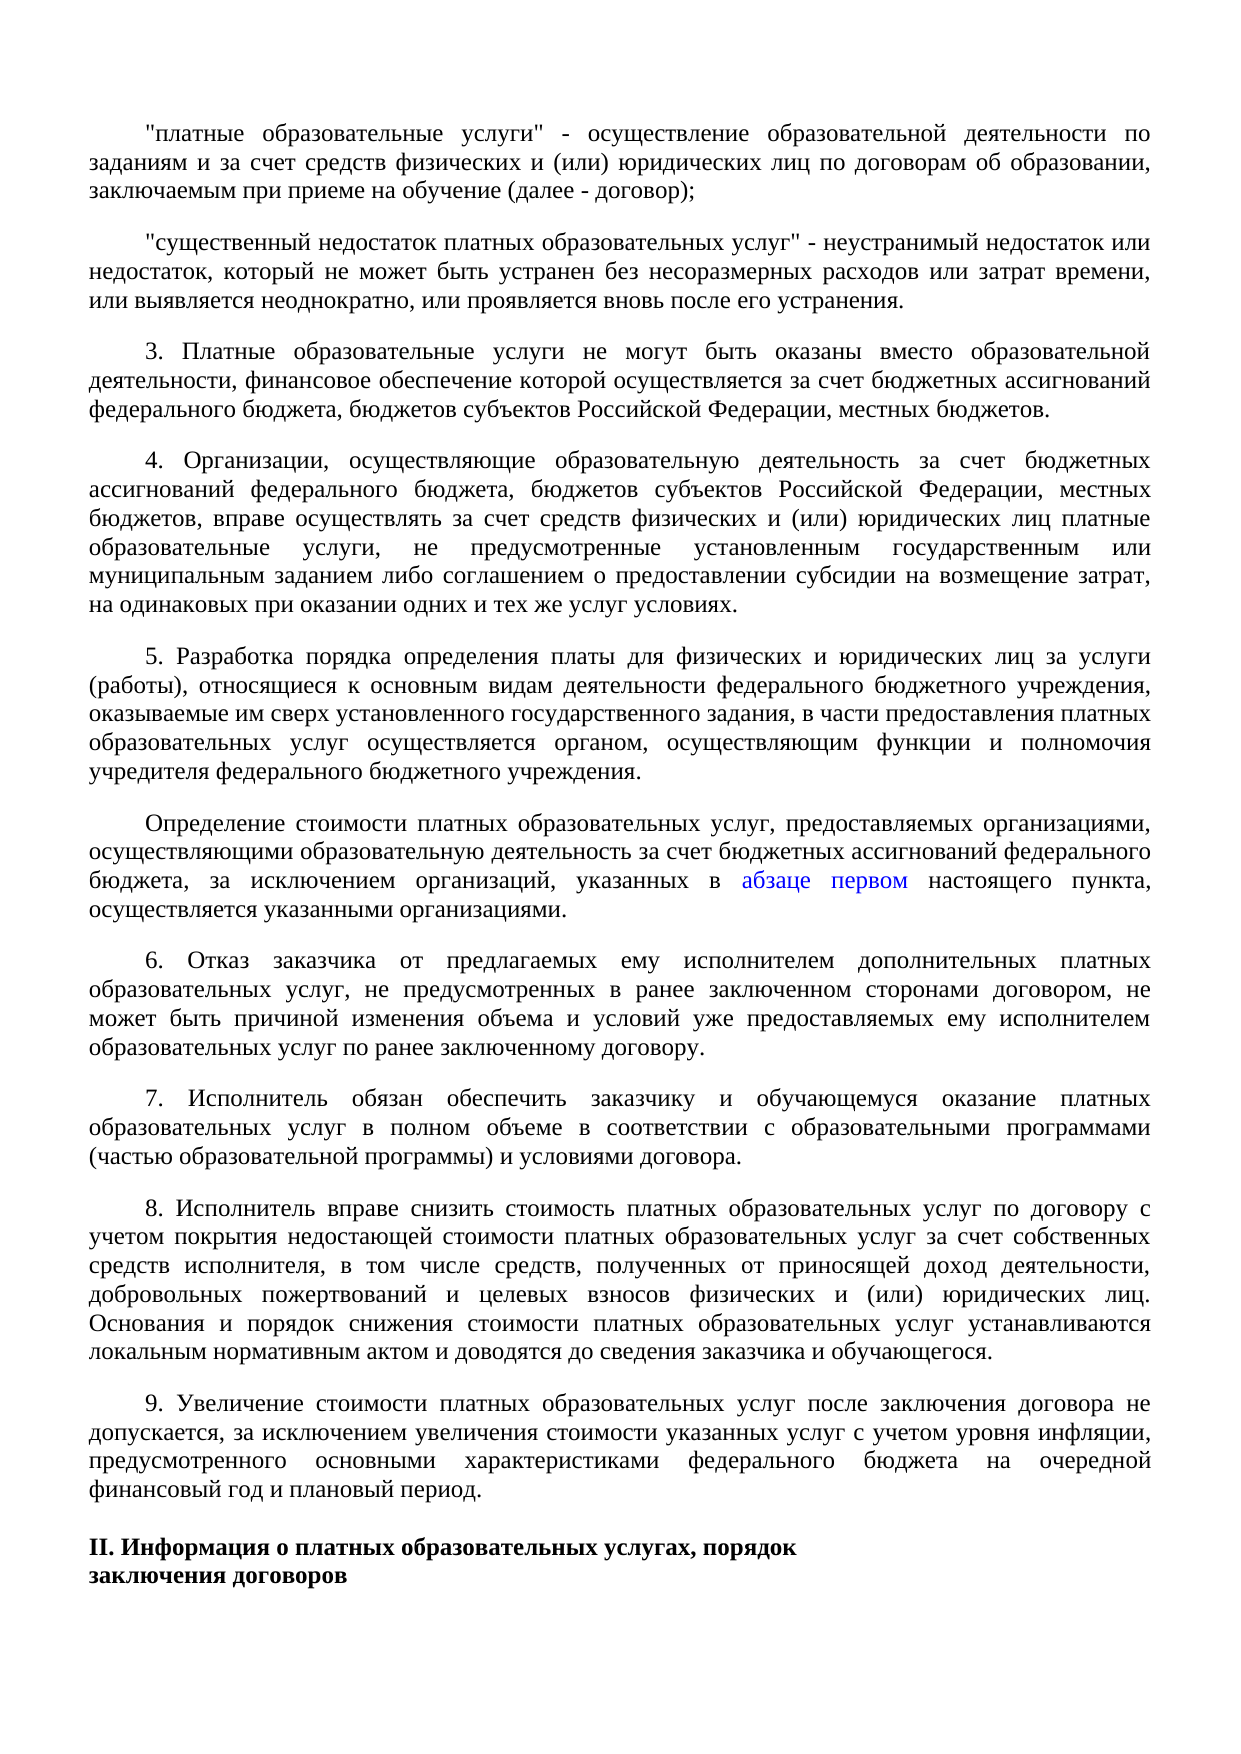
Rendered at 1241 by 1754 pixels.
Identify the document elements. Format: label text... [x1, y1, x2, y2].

text "платные образовательные услуги" - осуществление образовательной деятельности по заданиям и за счет средств физических и (или) юридических лиц по договорам об образовании, заключаемым при приеме на обучение (далее - договор); [89, 118, 1152, 204]
text 7. Исполнитель обязан обеспечить заказчику и обучающемуся оказание платных образовательных услуг в полном объеме в соответствии с образовательными программами (частью образовательной программы) и условиями договора. [89, 1083, 1152, 1170]
text 3. Платные образовательные услуги не могут быть оказаны вместо образовательной деятельности, финансовое обеспечение которой осуществляется за счет бюджетных ассигнований федерального бюджета, бюджетов субъектов Российской Федерации, местных бюджетов. [89, 336, 1152, 423]
text 9. Увеличение стоимости платных образовательных услуг после заключения договора не допускается, за исключением увеличения стоимости указанных услуг с учетом уровня инфляции, предусмотренного основными характеристиками федерального бюджета на очередной финансовый год и плановый период. [89, 1388, 1152, 1503]
text 5. Разработка порядка определения платы для физических и юридических лиц за услуги (работы), относящиеся к основным видам деятельности федерального бюджетного учреждения, оказываемые им сверх установленного государственного задания, в части предоставления платных образовательных услуг осуществляется органом, осуществляющим функции и полномочия учредителя федерального бюджетного учреждения. [89, 641, 1152, 785]
text "существенный недостаток платных образовательных услуг" - неустранимый недостаток или недостаток, который не может быть устранен без несоразмерных расходов или затрат времени, или выявляется неоднократно, или проявляется вновь после его устранения. [89, 227, 1152, 313]
text 4. Организации, осуществляющие образовательную деятельность за счет бюджетных ассигнований федерального бюджета, бюджетов субъектов Российской Федерации, местных бюджетов, вправе осуществлять за счет средств физических и (или) юридических лиц платные образовательные услуги, не предусмотренные установленным государственным или муниципальным заданием либо соглашением о предоставлении субсидии на возмещение затрат, на одинаковых при оказании одних и тех же услуг условиях. [89, 446, 1152, 618]
text 6. Отказ заказчика от предлагаемых ему исполнителем дополнительных платных образовательных услуг, не предусмотренных в ранее заключенном сторонами договором, не может быть причиной изменения объема и условий уже предоставляемых ему исполнителем образовательных услуг по ранее заключенному договору. [89, 946, 1152, 1061]
title заключения договоров [89, 1561, 1152, 1589]
text Определение стоимости платных образовательных услуг, предоставляемых организациями, осуществляющими образовательную деятельность за счет бюджетных ассигнований федерального бюджета, за исключением организаций, указанных в абзаце первом настоящего пункта, осуществляется указанными организациями. [89, 808, 1152, 923]
text 8. Исполнитель вправе снизить стоимость платных образовательных услуг по договору с учетом покрытия недостающей стоимости платных образовательных услуг за счет собственных средств исполнителя, в том числе средств, полученных от приносящей доход деятельности, добровольных пожертвований и целевых взносов физических и (или) юридических лиц. Основания и порядок снижения стоимости платных образовательных услуг устанавливаются локальным нормативным актом и доводятся до сведения заказчика и обучающегося. [89, 1193, 1152, 1365]
title II. Информация о платных образовательных услугах, порядок [89, 1532, 1152, 1561]
